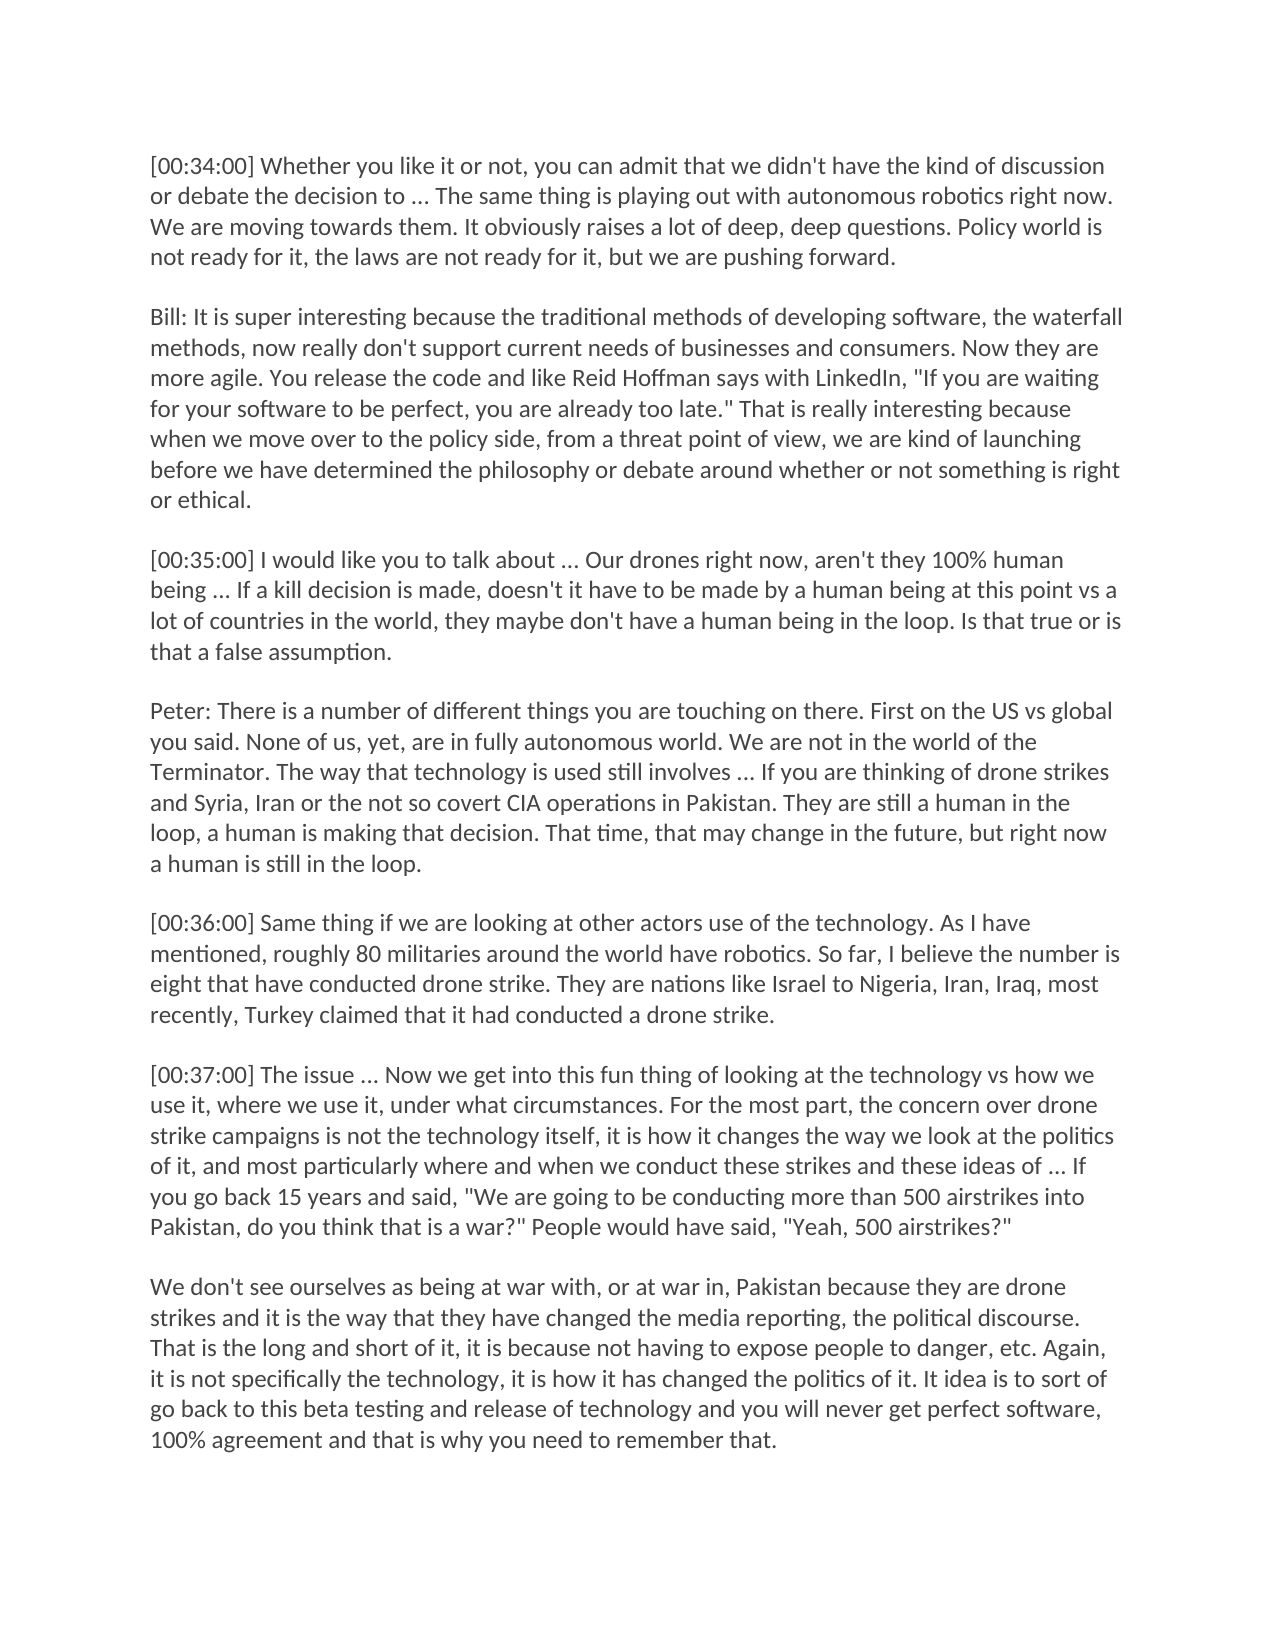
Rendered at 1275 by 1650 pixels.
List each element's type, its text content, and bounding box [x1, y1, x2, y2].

text [00:36:00] Same thing if we are looking at other actors use of the technology. As I have mentioned, roughly 80 militaries around the world have robotics. So far, I believe the number is eight that have conducted drone strike. They are nations like Israel to Nigeria, Iran, Iraq, most recently, Turkey claimed that it had conducted a drone strike. [150, 908, 1125, 1030]
text Peter: There is a number of different things you are touching on there. First on the US vs global you said. None of us, yet, are in fully autonomous world. We are not in the world of the Terminator. The way that technology is used still involves ... If you are thinking of drone strikes and Syria, Iran or the not so covert CIA operations in Pakistan. They are still a human in the loop, a human is making that decision. That time, that may change in the future, but right now a human is still in the loop. [150, 695, 1125, 878]
text [00:35:00] I would like you to talk about ... Our drones right now, aren't they 100% human being ... If a kill decision is made, doesn't it have to be made by a human being at this point vs a lot of countries in the world, they maybe don't have a human being in the loop. Is that true or is that a false assumption. [150, 544, 1125, 666]
text [00:34:00] Whether you like it or not, you can admit that we didn't have the kind of discussion or debate the decision to ... The same thing is playing out with autonomous robotics right now. We are moving towards them. It obviously raises a lot of deep, deep questions. Policy world is not ready for it, the laws are not ready for it, but we are pushing forward. [150, 150, 1125, 272]
text [00:37:00] The issue ... Now we get into this fun thing of looking at the technology vs how we use it, where we use it, under what circumstances. For the most part, the concern over drone strike campaigns is not the technology itself, it is how it changes the way we look at the politics of it, and most particularly where and when we conduct these strikes and these ideas of ... If you go back 15 years and said, "We are going to be conducting more than 500 airstrikes into Pakistan, do you think that is a war?" People would have said, "Yeah, 500 airstrikes?" [150, 1059, 1125, 1242]
text We don't see ourselves as being at war with, or at war in, Pakistan because they are drone strikes and it is the way that they have changed the media reporting, the political discourse. That is the long and short of it, it is because not having to expose people to danger, etc. Again, it is not specifically the technology, it is how it has changed the politics of it. It idea is to sort of go back to this beta testing and release of technology and you will never get perfect software, 100% agreement and that is why you need to remember that. [150, 1271, 1125, 1454]
text Bill: It is super interesting because the traditional methods of developing software, the waterfall methods, now really don't support current needs of businesses and consumers. Now they are more agile. You release the code and like Reid Hoffman says with LinkedIn, "If you are waiting for your software to be perfect, you are already too late." That is really interesting because when we move over to the policy side, from a threat point of view, we are kind of launching before we have determined the philosophy or debate around whether or not something is right or ethical. [150, 301, 1125, 515]
